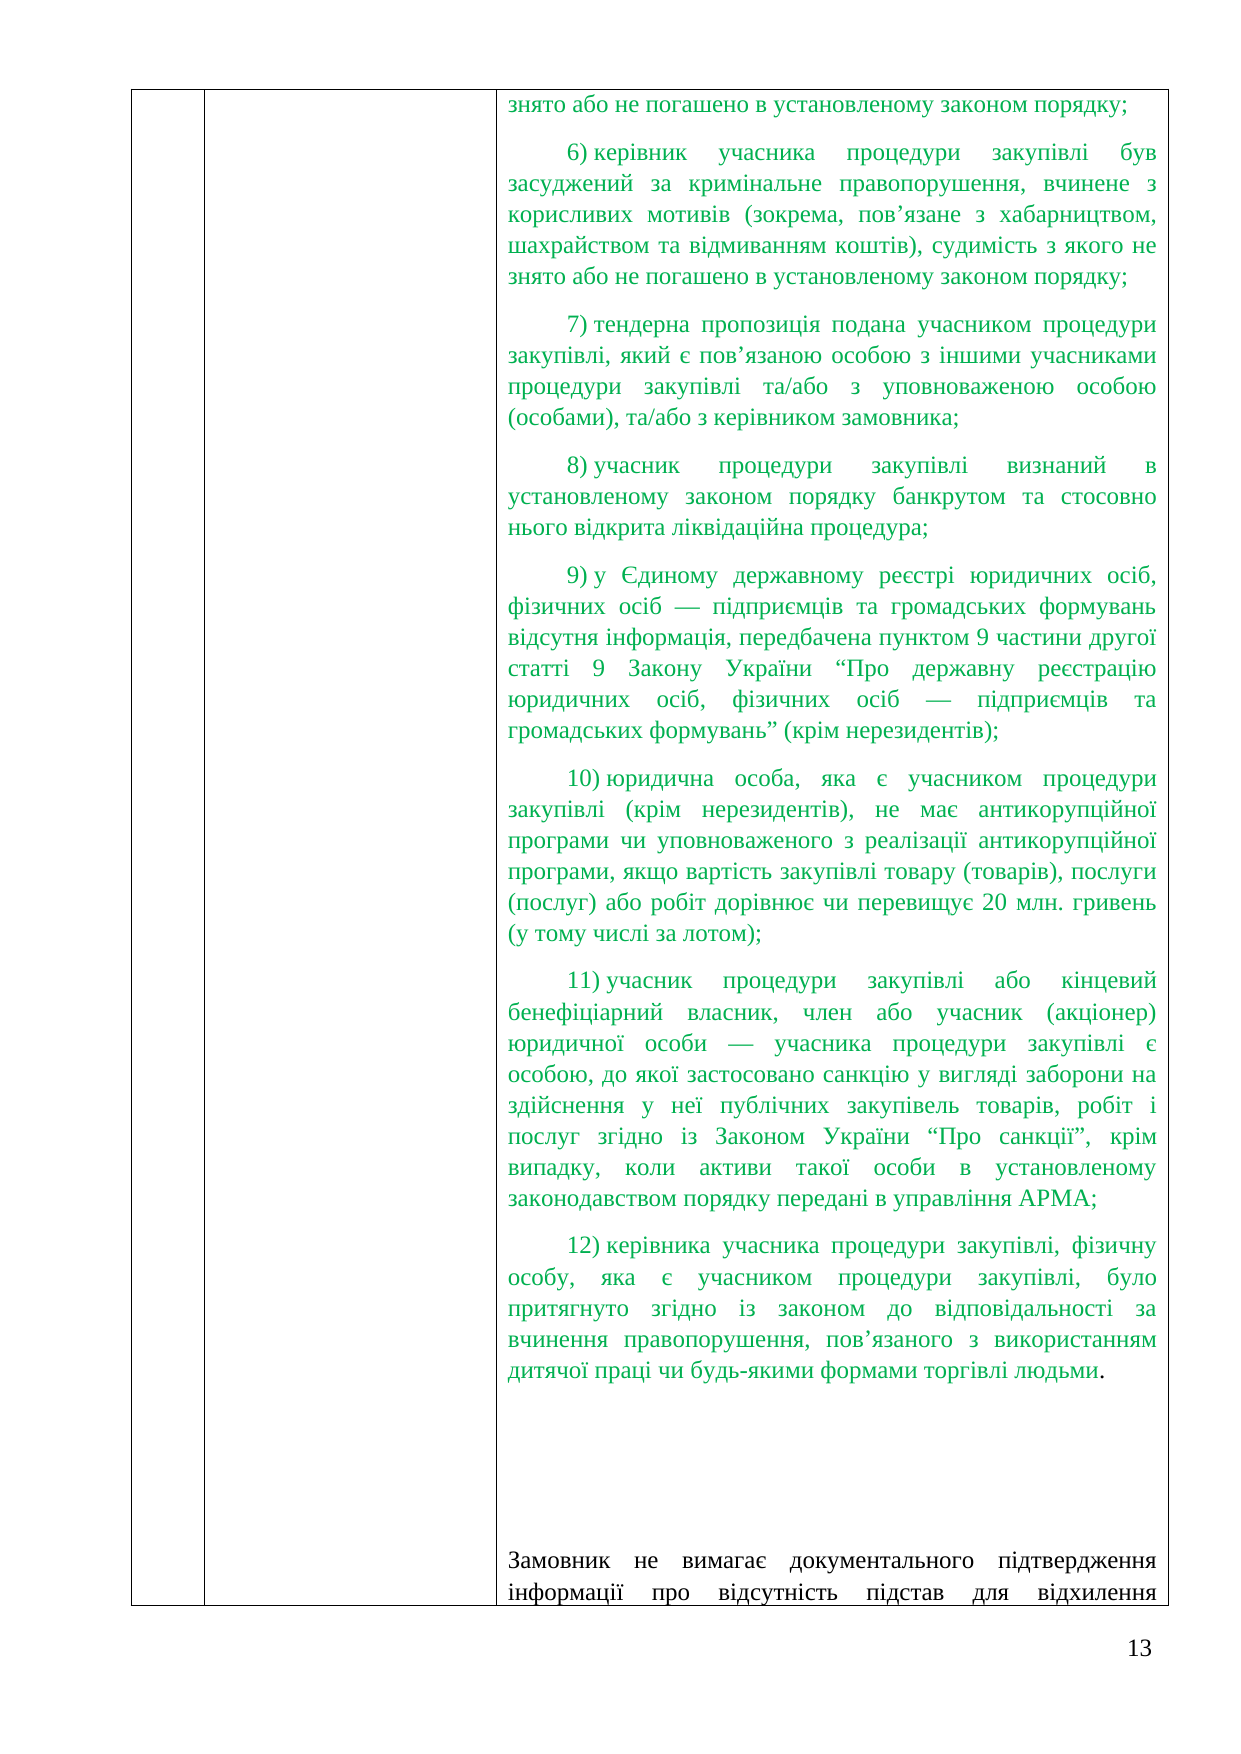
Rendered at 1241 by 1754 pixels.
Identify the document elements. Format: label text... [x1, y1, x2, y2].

table_cell 5 [132, 90, 204, 1605]
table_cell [205, 90, 496, 1605]
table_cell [497, 90, 1168, 1605]
